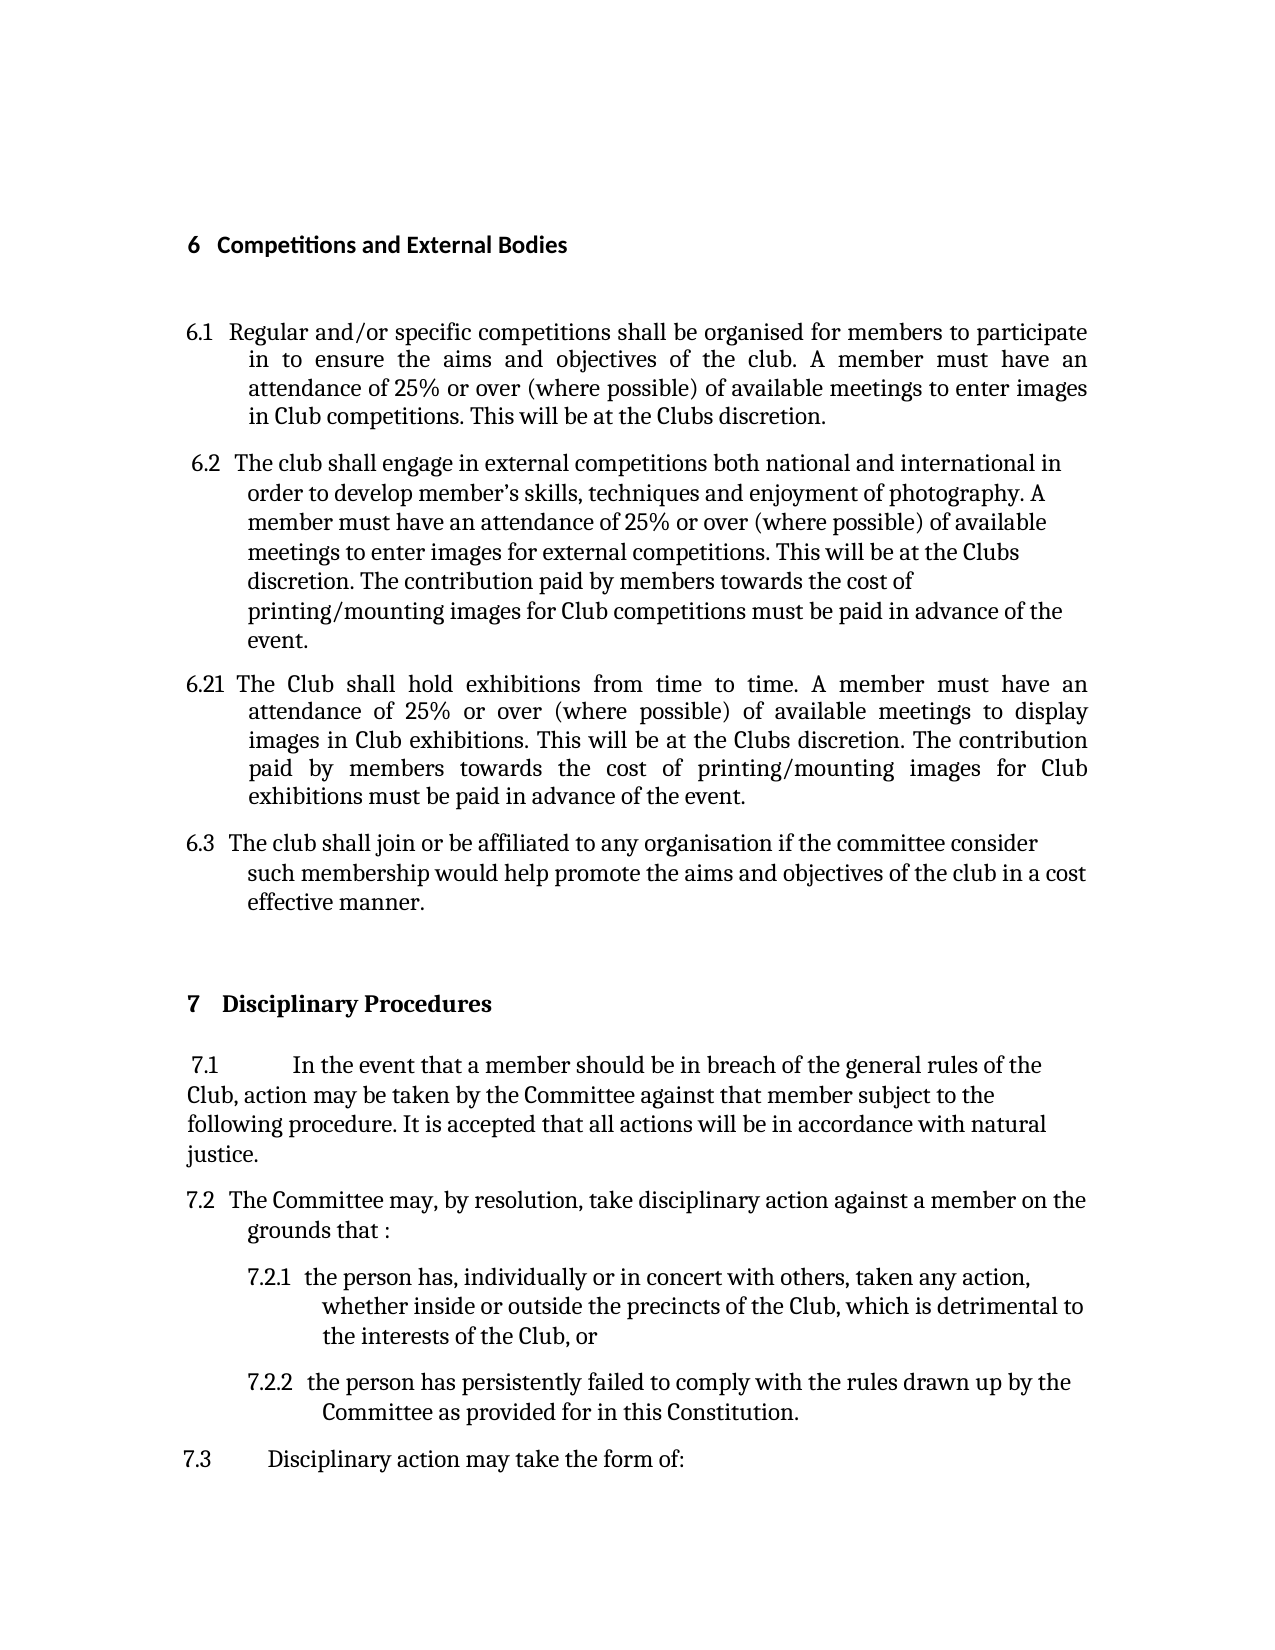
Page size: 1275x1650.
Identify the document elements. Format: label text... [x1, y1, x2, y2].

subtitle 7 Disciplinary Procedures [187, 989, 1088, 1018]
text 7.2.1 the person has, individually or in concert with others, taken any action, whether inside or outside the precincts of the Club, which is detrimental to the interests of the Club, or [247, 1263, 1088, 1351]
text 7.2.2 the person has persistently failed to comply with the rules drawn up by the Committee as provided for in this Constitution. [247, 1368, 1088, 1427]
text 7.3 Disciplinary action may take the form of: [142, 1444, 1088, 1473]
text 6.1 Regular and/or specific competitions shall be organised for members to participate in to ensure the aims and objectives of the club. A member must have an attendance of 25% or over (where possible) of available meetings to enter images in Club competitions. This will be at the Clubs discretion. [186, 318, 1089, 431]
subtitle 6 Competitions and External Bodies [187, 229, 1088, 260]
text 6.21 The Club shall hold exhibitions from time to time. A member must have an attendance of 25% or over (where possible) of available meetings to display images in Club exhibitions. This will be at the Clubs discretion. The contribution paid by members towards the cost of printing/mounting images for Club exhibitions must be paid in advance of the event. [186, 670, 1089, 811]
text 7.1 In the event that a member should be in breach of the general rules of the Club, action may be taken by the Committee against that member subject to the following procedure. It is accepted that all actions will be in accordance with natural justice. [186, 1051, 1088, 1169]
text 7.2 The Committee may, by resolution, take disciplinary action against a member on the grounds that : [186, 1186, 1088, 1245]
text 6.3 The club shall join or be affiliated to any organisation if the committee consider such membership would help promote the aims and objectives of the club in a cost effective manner. [186, 829, 1088, 917]
text 6.2 The club shall engage in external competitions both national and international in order to develop member’s skills, techniques and enjoyment of photography. A member must have an attendance of 25% or over (where possible) of available meetings to enter images for external competitions. This will be at the Clubs discretion. The contribution paid by members towards the cost of printing/mounting images for Club competitions must be paid in advance of the event. [186, 449, 1088, 655]
